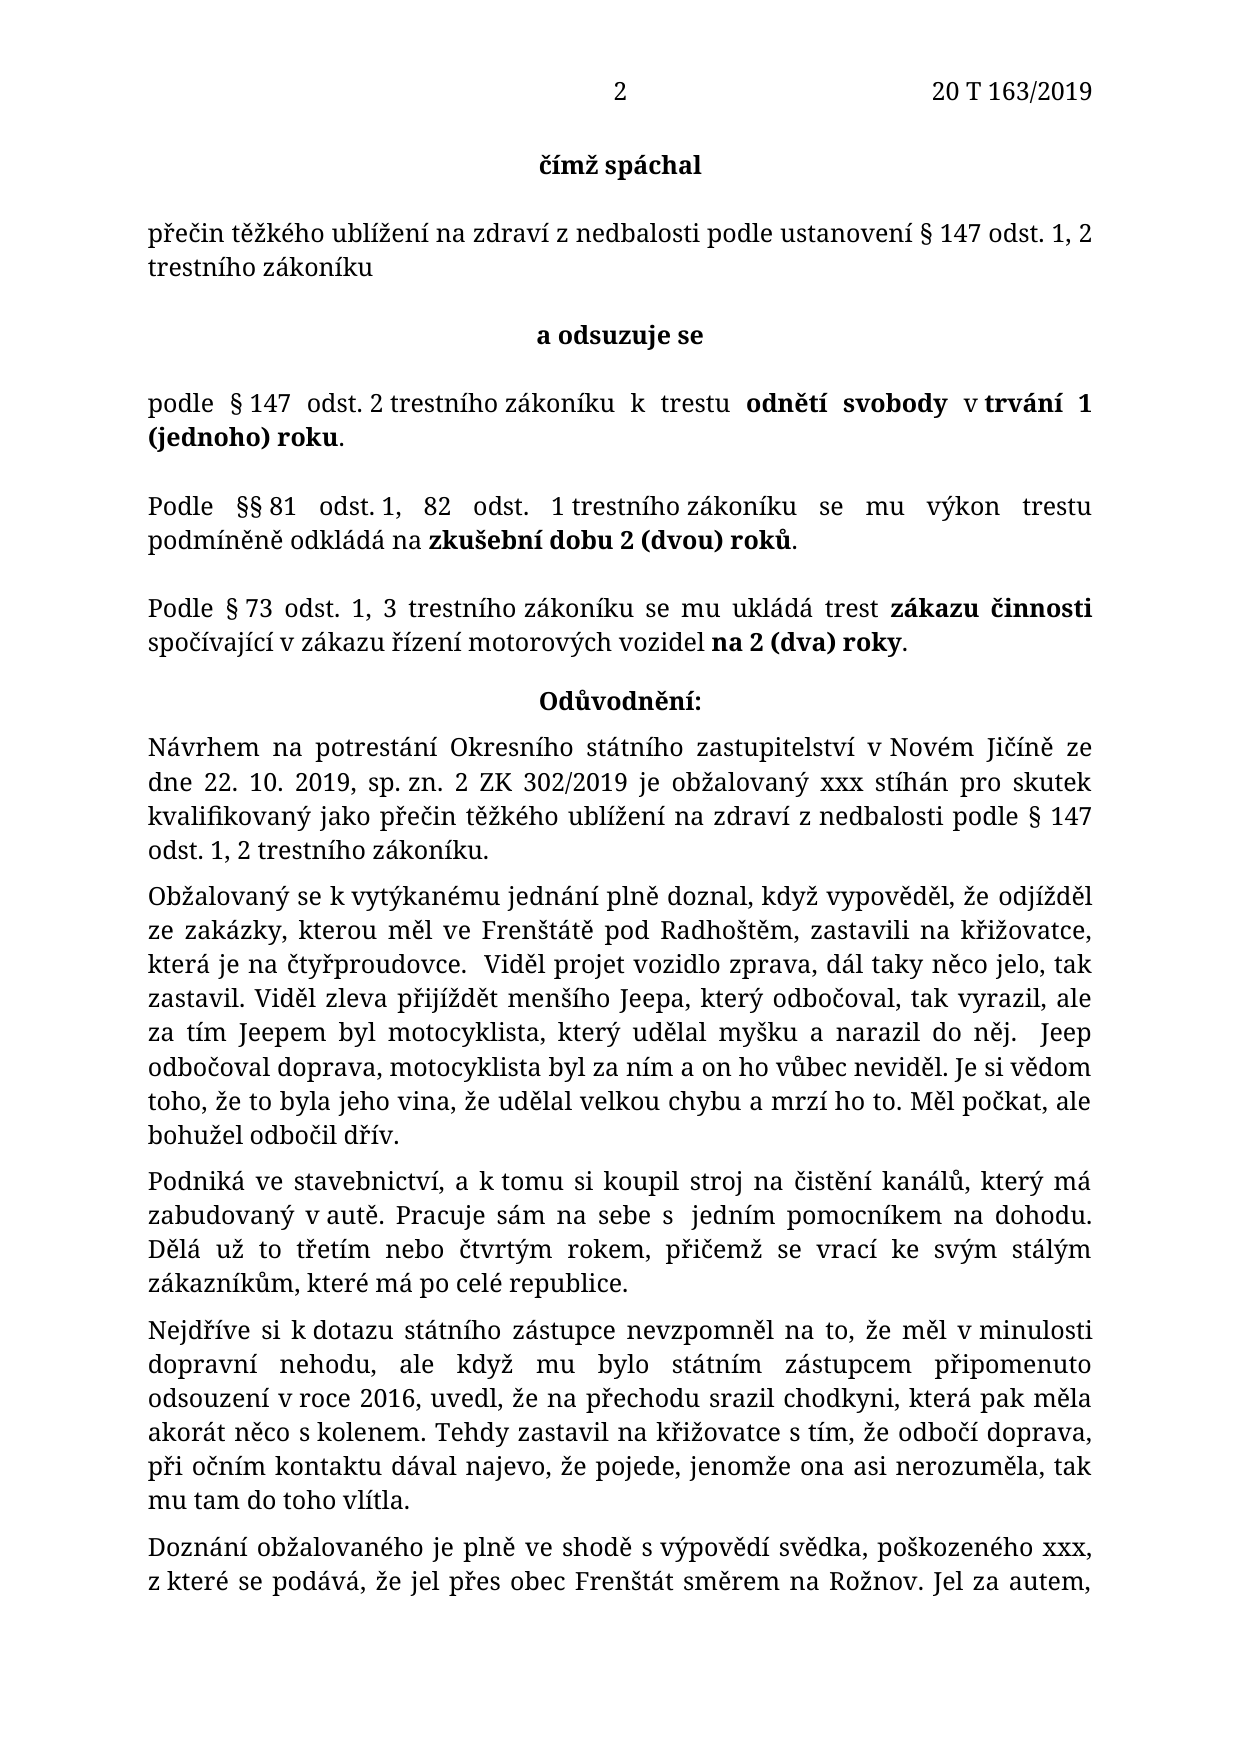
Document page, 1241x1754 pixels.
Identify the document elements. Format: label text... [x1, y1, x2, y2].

text Podle §§ 81 odst. 1, 82 odst. 1 trestního zákoníku se mu výkon trestu podmíněně odkládá na zkušební dobu 2 (dvou) roků. [148, 488, 1093, 556]
text Podniká ve stavebnictví, a k tomu si koupil stroj na čistění kanálů, který má zabudovaný v autě. Pracuje sám na sebe s jedním pomocníkem na dohodu. Dělá už to třetím nebo čtvrtým rokem, přičemž se vrací ke svým stálým zákazníkům, které má po celé republice. [148, 1164, 1093, 1300]
text a odsuzuje se [148, 318, 1093, 352]
text Podle § 73 odst. 1, 3 trestního zákoníku se mu ukládá trest zákazu činnosti spočívající v zákazu řízení motorových vozidel na 2 (dva) roky. [148, 590, 1093, 658]
text Návrhem na potrestání Okresního státního zastupitelství v Novém Jičíně ze dne 22. 10. 2019, sp. zn. 2 ZK 302/2019 je obžalovaný xxx stíhán pro skutek kvalifikovaný jako přečin těžkého ublížení na zdraví z nedbalosti podle § 147 odst. 1, 2 trestního zákoníku. [148, 730, 1093, 866]
text čímž spáchal [148, 148, 1093, 182]
text přečin těžkého ublížení na zdraví z nedbalosti podle ustanovení § 147 odst. 1, 2 trestního zákoníku [148, 216, 1093, 284]
text Nejdříve si k dotazu státního zástupce nevzpomněl na to, že měl v minulosti dopravní nehodu, ale když mu bylo státním zástupcem připomenuto odsouzení v roce 2016, uvedl, že na přechodu srazil chodkyni, která pak měla akorát něco s kolenem. Tehdy zastavil na křižovatce s tím, že odbočí doprava, při očním kontaktu dával najevo, že pojede, jenomže ona asi nerozuměla, tak mu tam do toho vlítla. [148, 1313, 1093, 1517]
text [148, 1529, 1093, 1598]
text Obžalovaný se k vytýkanému jednání plně doznal, když vypověděl, že odjížděl ze zakázky, kterou měl ve Frenštátě pod Radhoštěm, zastavili na křižovatce, která je na čtyřproudovce. Viděl projet vozidlo zprava, dál taky něco jelo, tak zastavil. Viděl zleva přijíždět menšího Jeepa, který odbočoval, tak vyrazil, ale za tím Jeepem byl motocyklista, který udělal myšku a narazil do něj. Jeep odbočoval doprava, motocyklista byl za ním a on ho vůbec neviděl. Je si vědom toho, že to byla jeho vina, že udělal velkou chybu a mrzí ho to. Měl počkat, ale bohužel odbočil dřív. [148, 879, 1093, 1151]
text Odůvodnění: [148, 683, 1093, 718]
text podle § 147 odst. 2 trestního zákoníku k trestu odnětí svobody v trvání 1 (jednoho) roku. [148, 386, 1093, 454]
